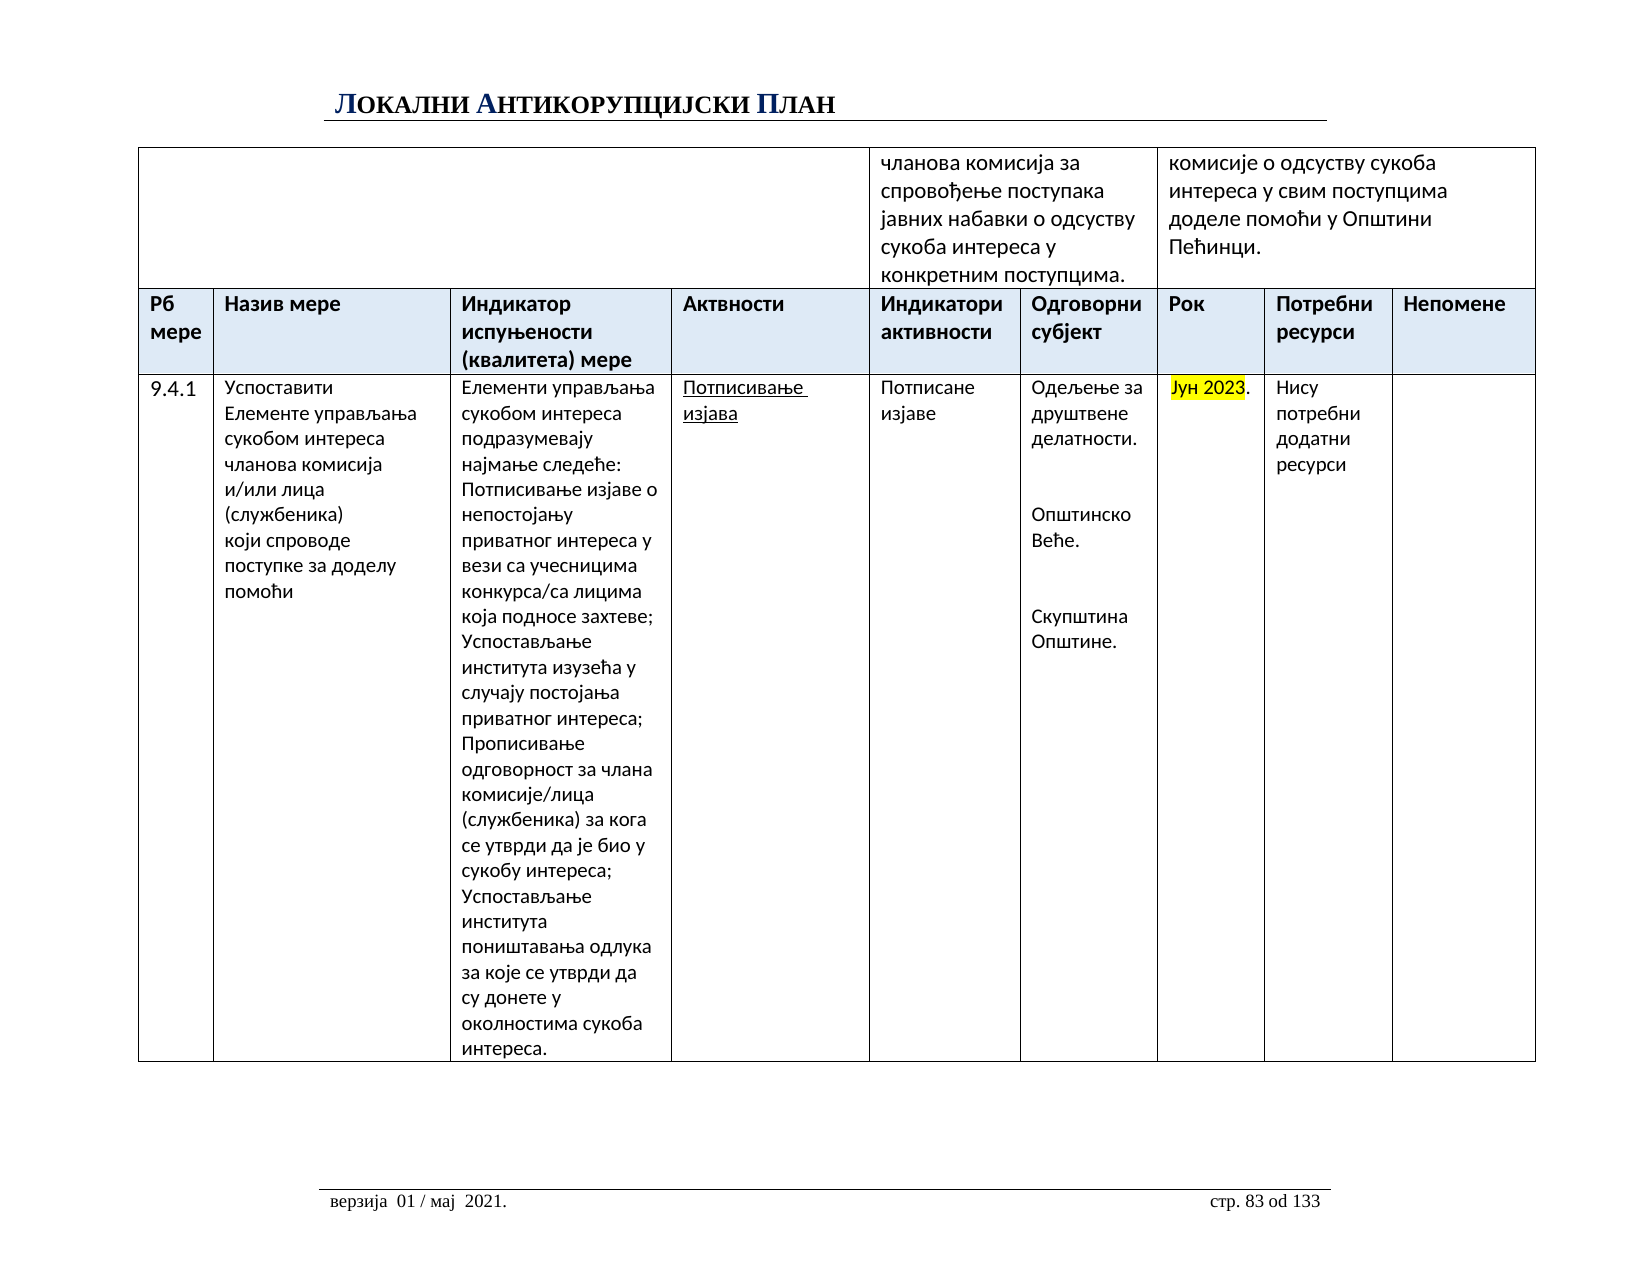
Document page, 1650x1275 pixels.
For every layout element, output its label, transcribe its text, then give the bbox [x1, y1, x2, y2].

table_cell Потребни ресурси [1265, 289, 1392, 373]
table_cell Јун 2023. [1158, 375, 1264, 1061]
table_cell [139, 148, 869, 288]
table_cell Непомене [1393, 289, 1535, 373]
table_cell Потписивање изјава [672, 375, 869, 1061]
table_cell Одељење за друштвене делатности. Општинско Веће. Скупштина Општине. [1021, 375, 1157, 1061]
table_cell [1393, 375, 1535, 1061]
table_cell Рок [1158, 289, 1264, 373]
table_cell Индикатори активности [870, 289, 1020, 373]
table_cell Назив мере [214, 289, 450, 373]
table_cell Одговорни субјект [1021, 289, 1157, 373]
table_cell 9.4.1 [139, 375, 213, 1061]
table_cell Елементи управљања сукобом интереса подразумевају најмање следеће: Потписивање изјаве о непостојању приватног интереса у вези са учесницима конкурса/са лицима која подносе захтеве; Успостављање института изузећа у случају постојања приватног интереса; Прописивање одговорност за члана комисије/лица (службеника) за кога се утврди да је био у сукобу интереса; Успостављање института поништавања одлука за које се утврди да су донете у околностима сукоба интереса. [451, 375, 671, 1061]
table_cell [870, 148, 1157, 288]
table_cell Нису потребни додатни ресурси [1265, 375, 1392, 1061]
table_cell Рб мере [139, 289, 213, 373]
table_cell Индикатор испуњености (квалитета) мере [451, 289, 671, 373]
table_cell Актвности [672, 289, 869, 373]
table_cell Потписане изјаве [870, 375, 1020, 1061]
table_cell Успоставити Елементе управљања сукобом интереса чланова комисија и/или лица (службеника) који спроводе поступке за доделу помоћи [214, 375, 450, 1061]
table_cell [1158, 148, 1535, 288]
